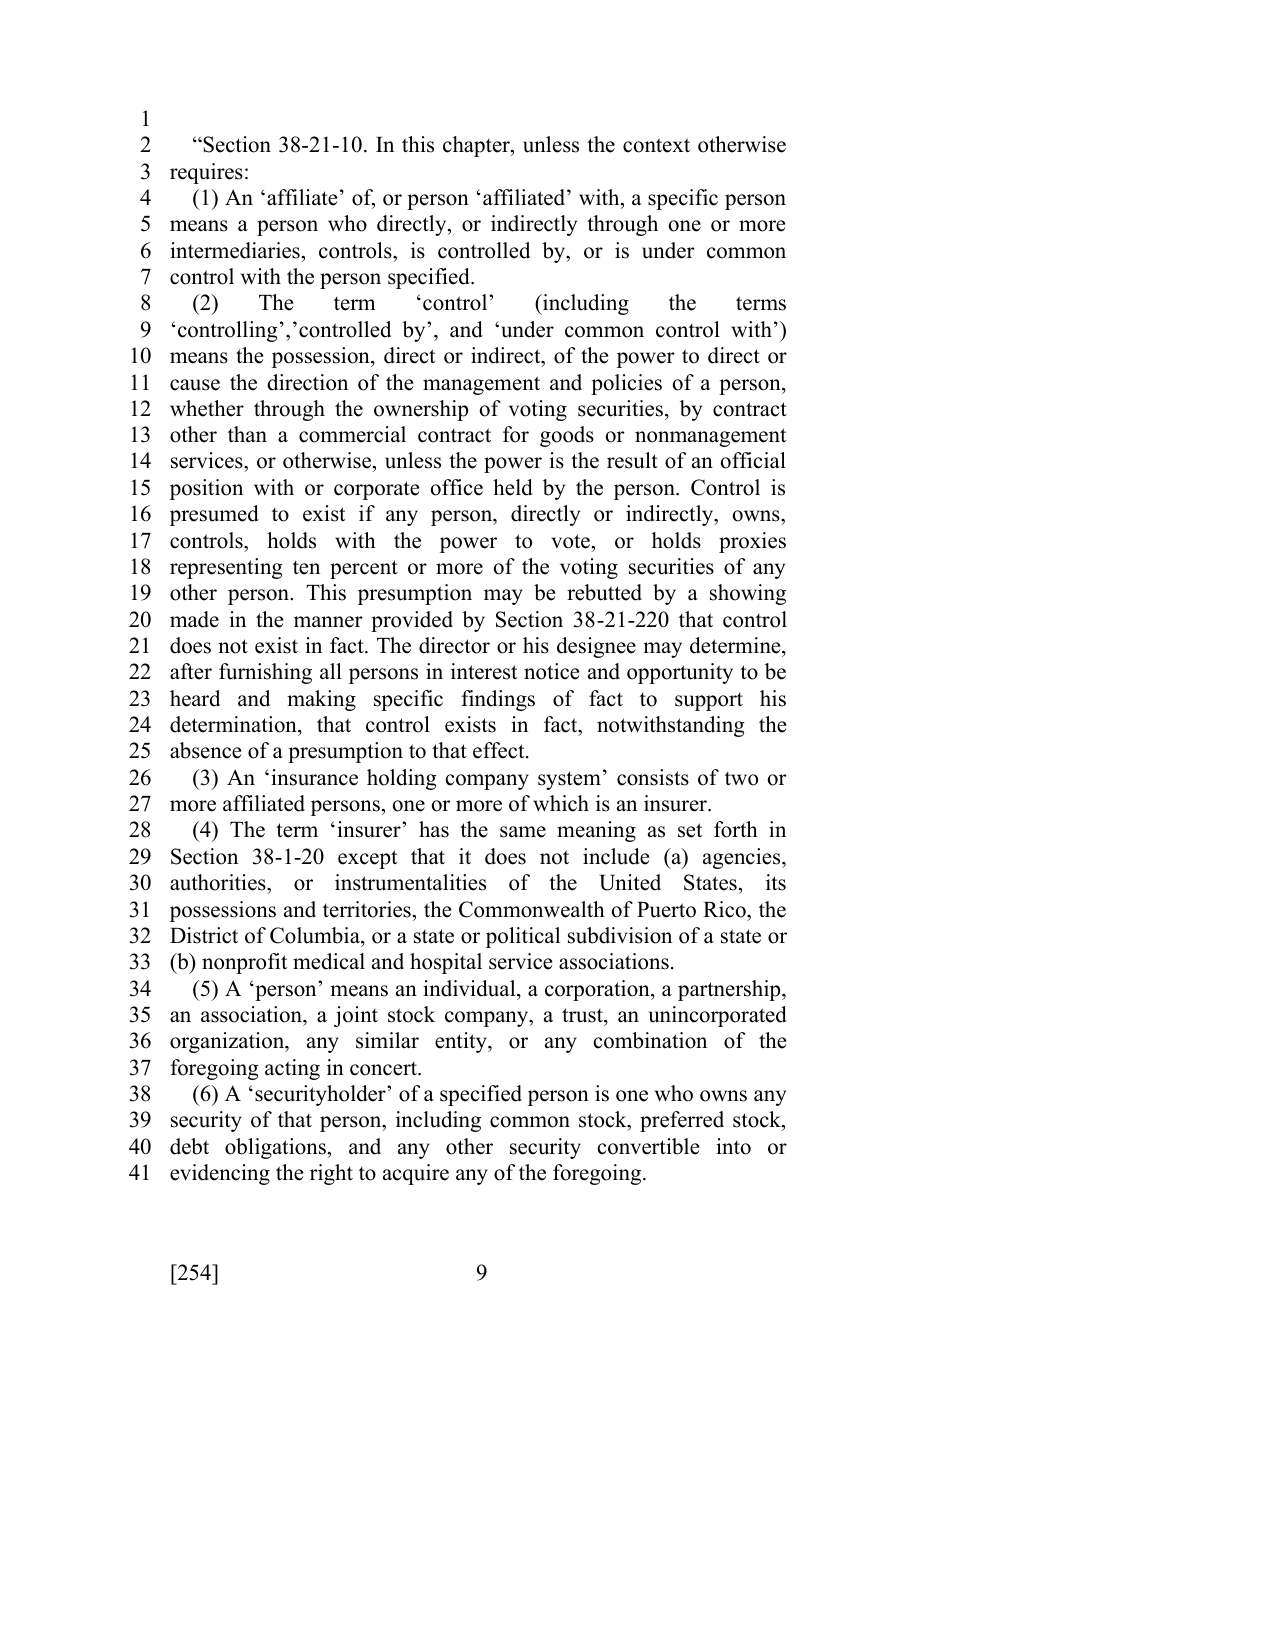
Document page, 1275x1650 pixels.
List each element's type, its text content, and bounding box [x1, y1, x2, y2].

text “Section 38-21-10. In this chapter, unless the context otherwise requires: [169, 131, 787, 184]
text (1) An ‘affiliate’ of, or person ‘affiliated’ with, a specific person means a person who directly, or indirectly through one or more intermediaries, controls, is controlled by, or is under common control with the person specified. [169, 184, 787, 289]
text (5) A ‘person’ means an individual, a corporation, a partnership, an association, a joint stock company, a trust, an unincorporated organization, any similar entity, or any combination of the foregoing acting in concert. [169, 975, 787, 1080]
text (3) An ‘insurance holding company system’ consists of two or more affiliated persons, one or more of which is an insurer. [169, 764, 787, 817]
text (4) The term ‘insurer’ has the same meaning as set forth in Section 38-1-20 except that it does not include (a) agencies, authorities, or instrumentalities of the United States, its possessions and territories, the Commonwealth of Puerto Rico, the District of Columbia, or a state or political subdivision of a state or (b) nonprofit medical and hospital service associations. [169, 817, 787, 975]
text (2) The term ‘control’ (including the terms ‘controlling’,’controlled by’, and ‘under common control with’) means the possession, direct or indirect, of the power to direct or cause the direction of the management and policies of a person, whether through the ownership of voting securities, by contract other than a commercial contract for goods or nonmanagement services, or otherwise, unless the power is the result of an official position with or corporate office held by the person. Control is presumed to exist if any person, directly or indirectly, owns, controls, holds with the power to vote, or holds proxies representing ten percent or more of the voting securities of any other person. This presumption may be rebutted by a showing made in the manner provided by Section 38-21-220 that control does not exist in fact. The director or his designee may determine, after furnishing all persons in interest notice and opportunity to be heard and making specific findings of fact to support his determination, that control exists in fact, notwithstanding the absence of a presumption to that effect. [169, 289, 787, 764]
text (6) A ‘securityholder’ of a specified person is one who owns any security of that person, including common stock, preferred stock, debt obligations, and any other security convertible into or evidencing the right to acquire any of the foregoing. [169, 1080, 787, 1186]
